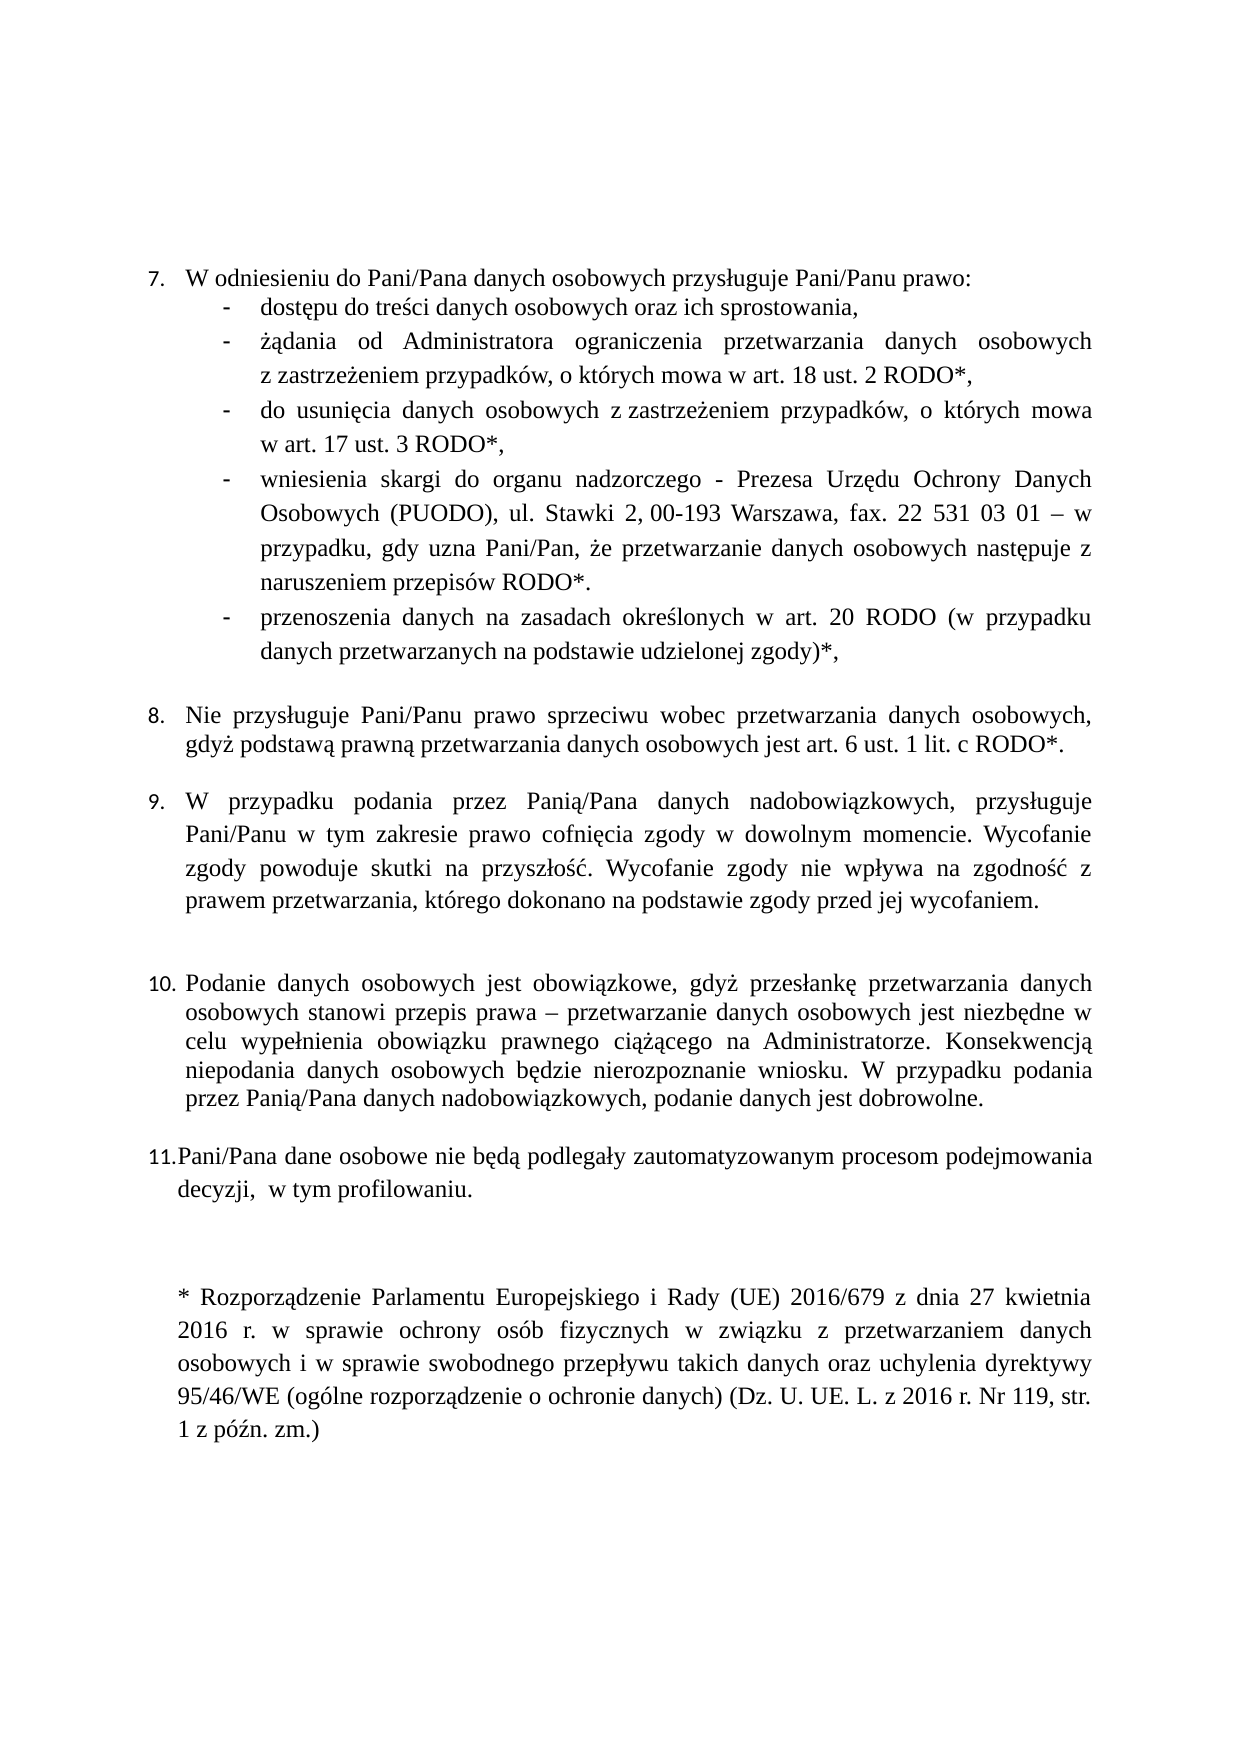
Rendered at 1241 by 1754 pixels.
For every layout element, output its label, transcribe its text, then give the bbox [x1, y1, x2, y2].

list do usunięcia danych osobowych z zastrzeżeniem przypadków, o których mowa w art. 17 ust. 3 RODO*, [223, 395, 1093, 458]
text * Rozporządzenie Parlamentu Europejskiego i Rady (UE) 2016/679 z dnia 27 kwietnia 2016 r. w sprawie ochrony osób fizycznych w związku z przetwarzaniem danych osobowych i w sprawie swobodnego przepływu takich danych oraz uchylenia dyrektywy 95/46/WE (ogólne rozporządzenie o ochronie danych) (Dz. U. UE. L. z 2016 r. Nr 119, str. 1 z późn. zm.) [177, 1282, 1093, 1443]
list Podanie danych osobowych jest obowiązkowe, gdyż przesłankę przetwarzania danych osobowych stanowi przepis prawa – przetwarzanie danych osobowych jest niezbędne w celu wypełnienia obowiązku prawnego ciążącego na Administratorze. Konsekwencją niepodania danych osobowych będzie nierozpoznanie wniosku. W przypadku podania przez Panią/Pana danych nadobowiązkowych, podanie danych jest dobrowolne. [148, 968, 1093, 1112]
list żądania od Administratora ograniczenia przetwarzania danych osobowych z zastrzeżeniem przypadków, o których mowa w art. 18 ust. 2 RODO*, [223, 326, 1093, 389]
list dostępu do treści danych osobowych oraz ich sprostowania, [223, 292, 1093, 320]
list W przypadku podania przez Panią/Pana danych nadobowiązkowych, przysługuje Pani/Panu w tym zakresie prawo cofnięcia zgody w dowolnym momencie. Wycofanie zgody powoduje skutki na przyszłość. Wycofanie zgody nie wpływa na zgodność z prawem przetwarzania, którego dokonano na podstawie zgody przed jej wycofaniem. [148, 786, 1093, 914]
list Nie przysługuje Pani/Panu prawo sprzeciwu wobec przetwarzania danych osobowych, gdyż podstawą prawną przetwarzania danych osobowych jest art. 6 ust. 1 lit. c RODO*. [148, 700, 1093, 757]
list wniesienia skargi do organu nadzorczego - Prezesa Urzędu Ochrony Danych Osobowych (PUODO), ul. Stawki 2, 00-193 Warszawa, fax. 22 531 03 01 – w przypadku, gdy uzna Pani/Pan, że przetwarzanie danych osobowych następuje z naruszeniem przepisów RODO*. [223, 464, 1093, 596]
list przenoszenia danych na zasadach określonych w art. 20 RODO (w przypadku danych przetwarzanych na podstawie udzielonej zgody)*, [223, 602, 1093, 665]
list W odniesieniu do Pani/Pana danych osobowych przysługuje Pani/Panu prawo: [148, 263, 1093, 292]
list Pani/Pana dane osobowe nie będą podlegały zautomatyzowanym procesom podejmowania decyzji, w tym profilowaniu. [148, 1141, 1093, 1203]
